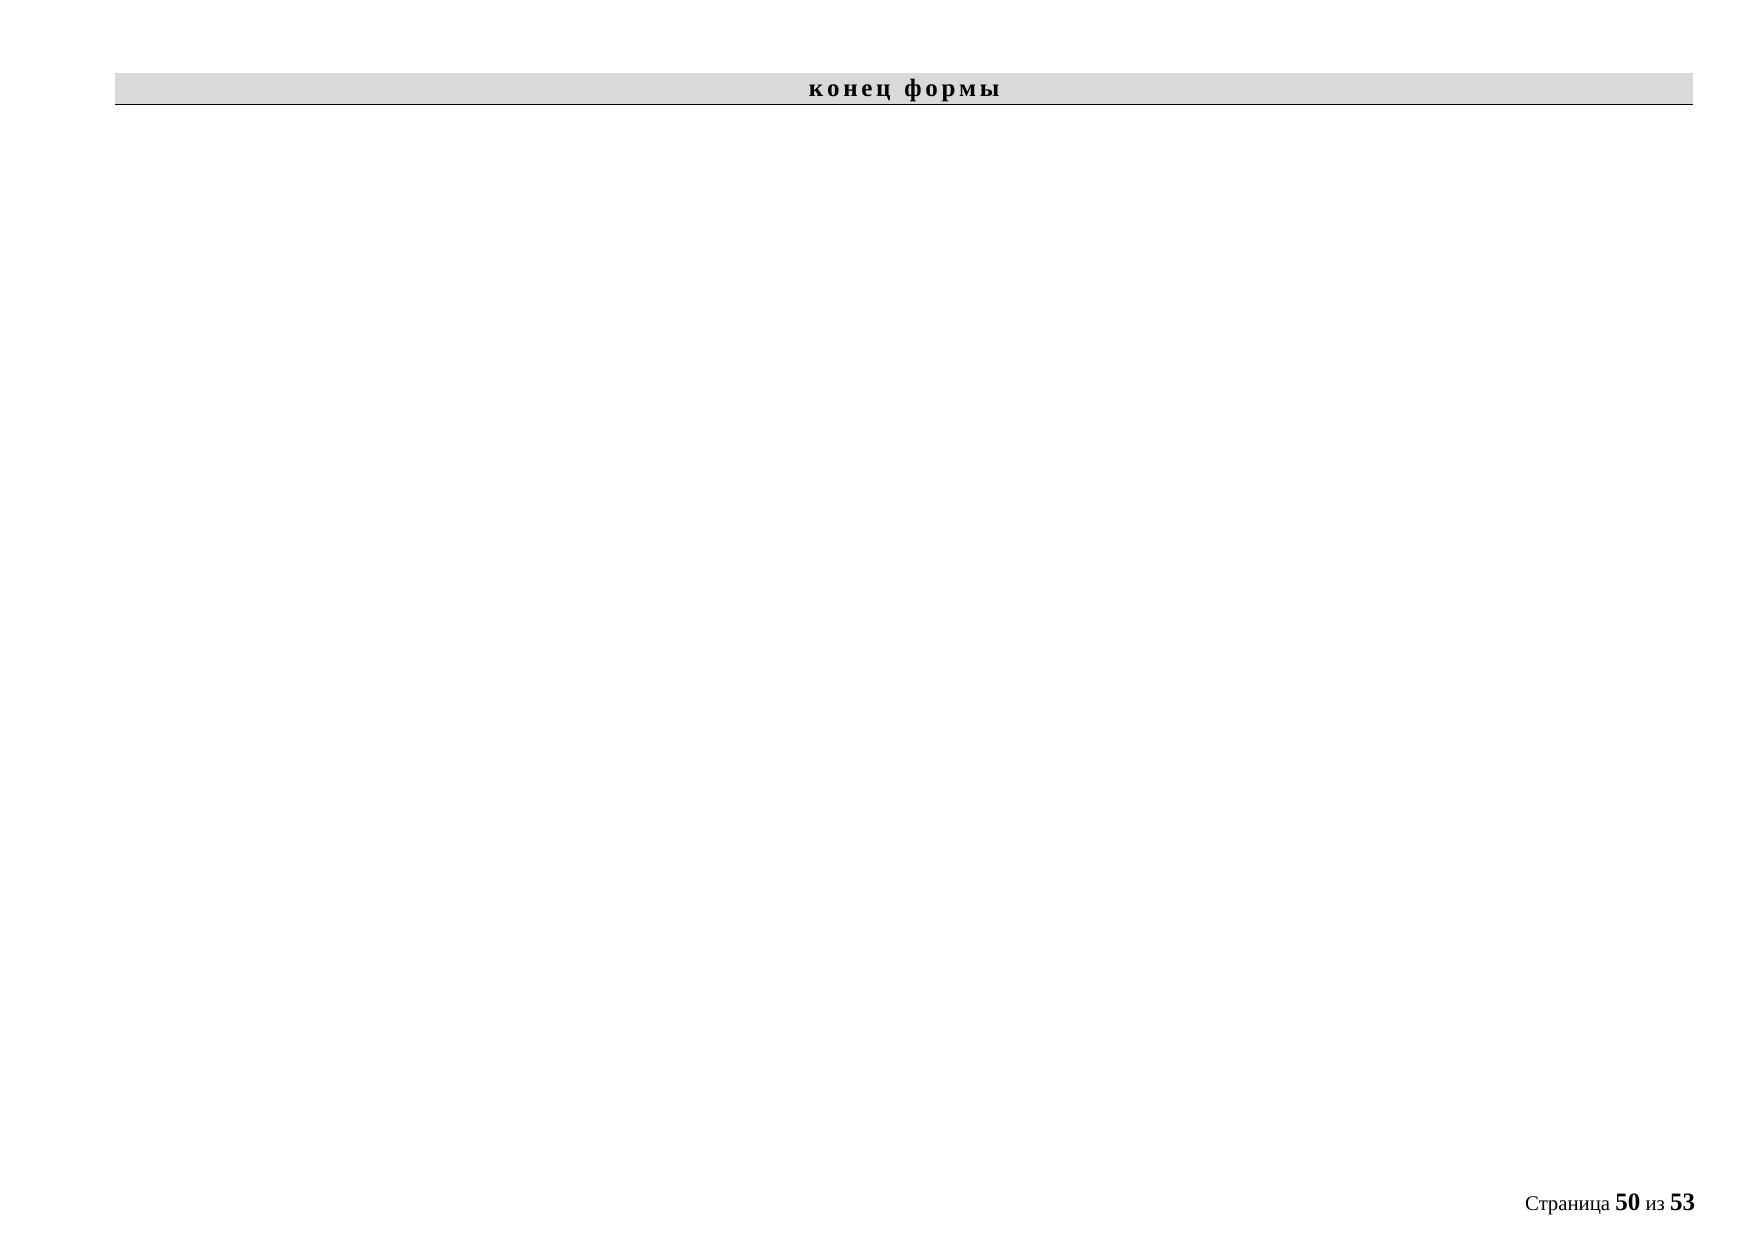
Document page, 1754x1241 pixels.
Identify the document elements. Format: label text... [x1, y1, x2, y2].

list конец формы [115, 73, 1693, 104]
